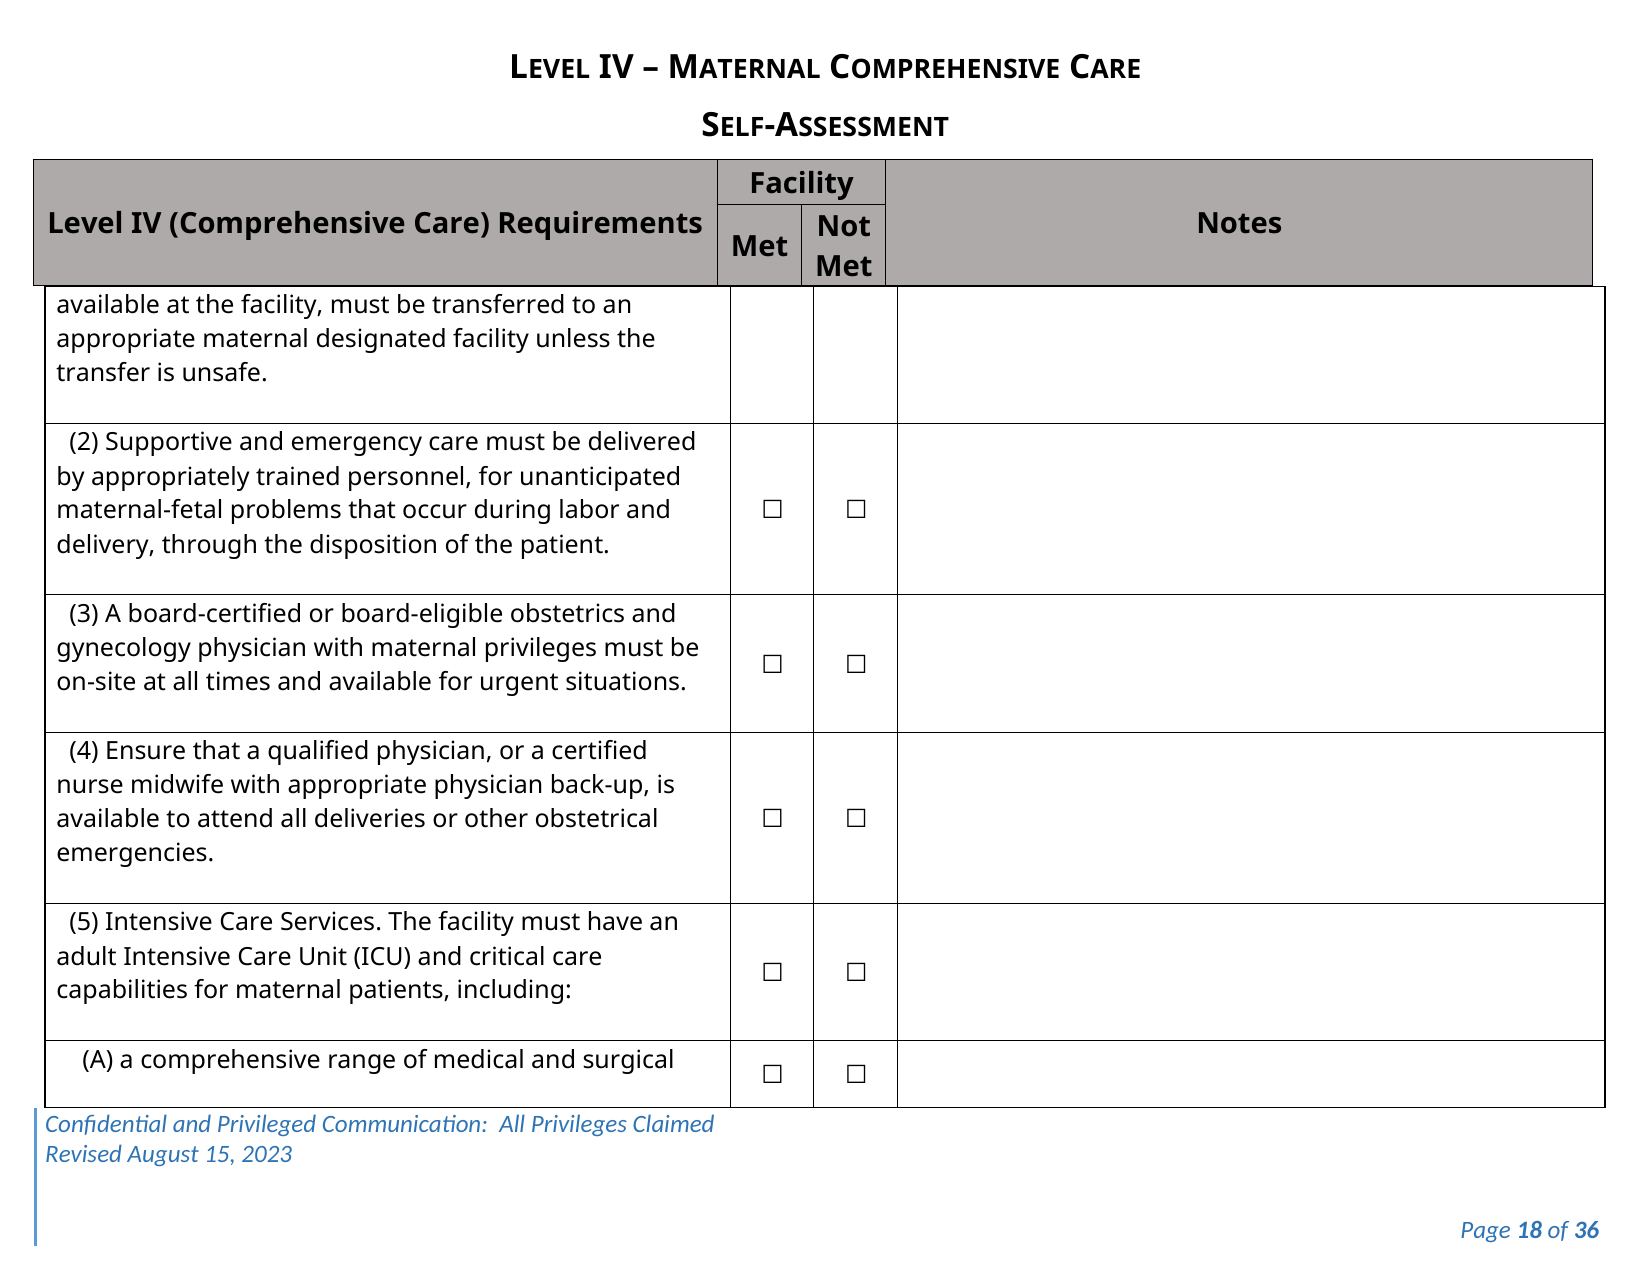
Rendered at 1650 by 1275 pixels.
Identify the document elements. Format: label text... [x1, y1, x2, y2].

table_cell (3) A board-certified or board-eligible obstetrics and gynecology physician with maternal privileges must be on-site at all times and available for urgent situations. [46, 595, 730, 732]
table_cell (2) Supportive and emergency care must be delivered by appropriately trained personnel, for unanticipated maternal-fetal problems that occur during labor and delivery, through the disposition of the patient. [46, 424, 730, 594]
table_cell [898, 287, 1604, 423]
table_cell [898, 424, 1604, 594]
table_cell [898, 904, 1604, 1040]
table_cell [898, 595, 1604, 732]
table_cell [46, 1041, 730, 1107]
table_cell (5) Intensive Care Services. The facility must have an adult Intensive Care Unit (ICU) and critical care capabilities for maternal patients, including: [46, 904, 730, 1040]
table_cell [898, 1041, 1604, 1107]
table_cell (4) Ensure that a qualified physician, or a certified nurse midwife with appropriate physician back-up, is available to attend all deliveries or other obstetrical emergencies. [46, 733, 730, 903]
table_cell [46, 287, 730, 423]
table_cell [898, 733, 1604, 903]
